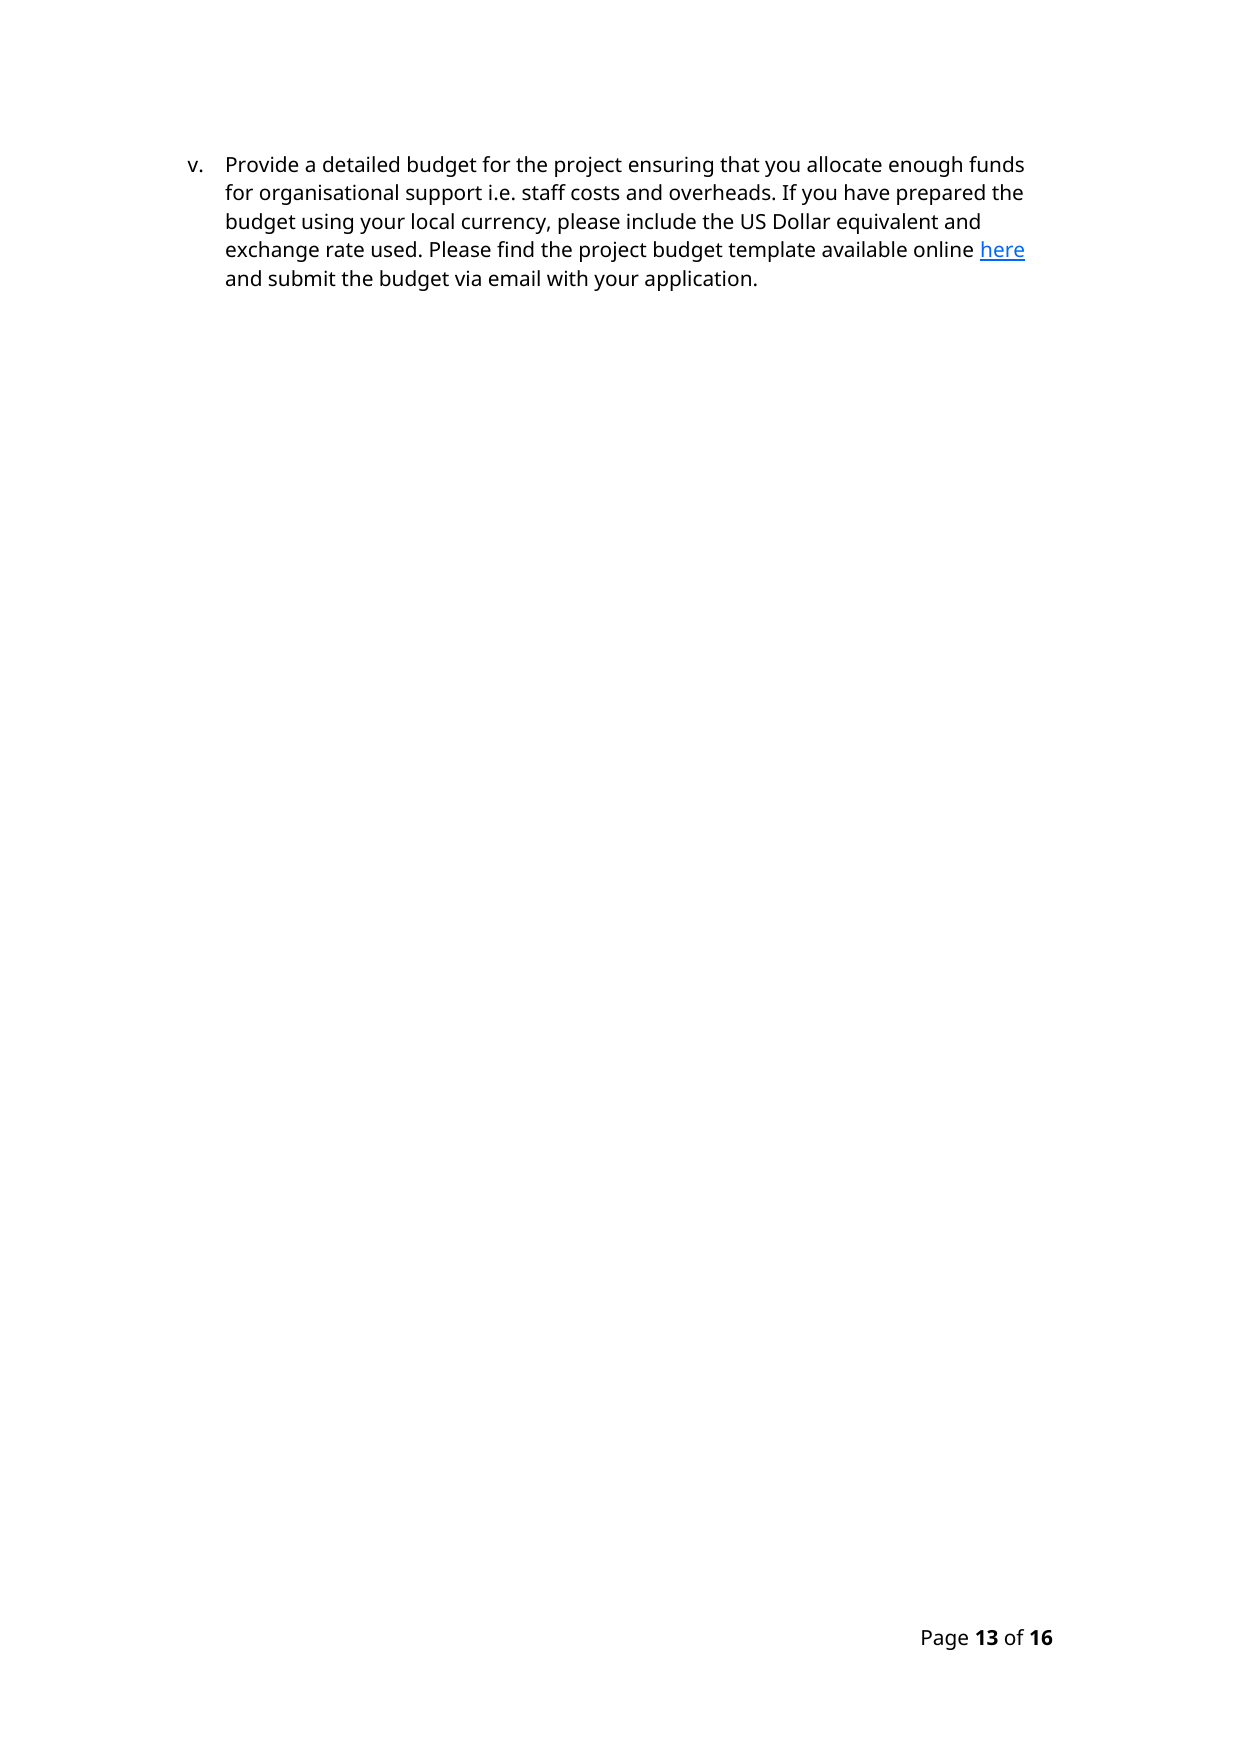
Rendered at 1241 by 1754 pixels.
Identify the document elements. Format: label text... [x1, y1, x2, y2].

list Provide a detailed budget for the project ensuring that you allocate enough funds for organisational support i.e. staff costs and overheads. If you have prepared the budget using your local currency, please include the US Dollar equivalent and exchange rate used. Please find the project budget template available online here and submit the budget via email with your application. [187, 150, 1053, 292]
